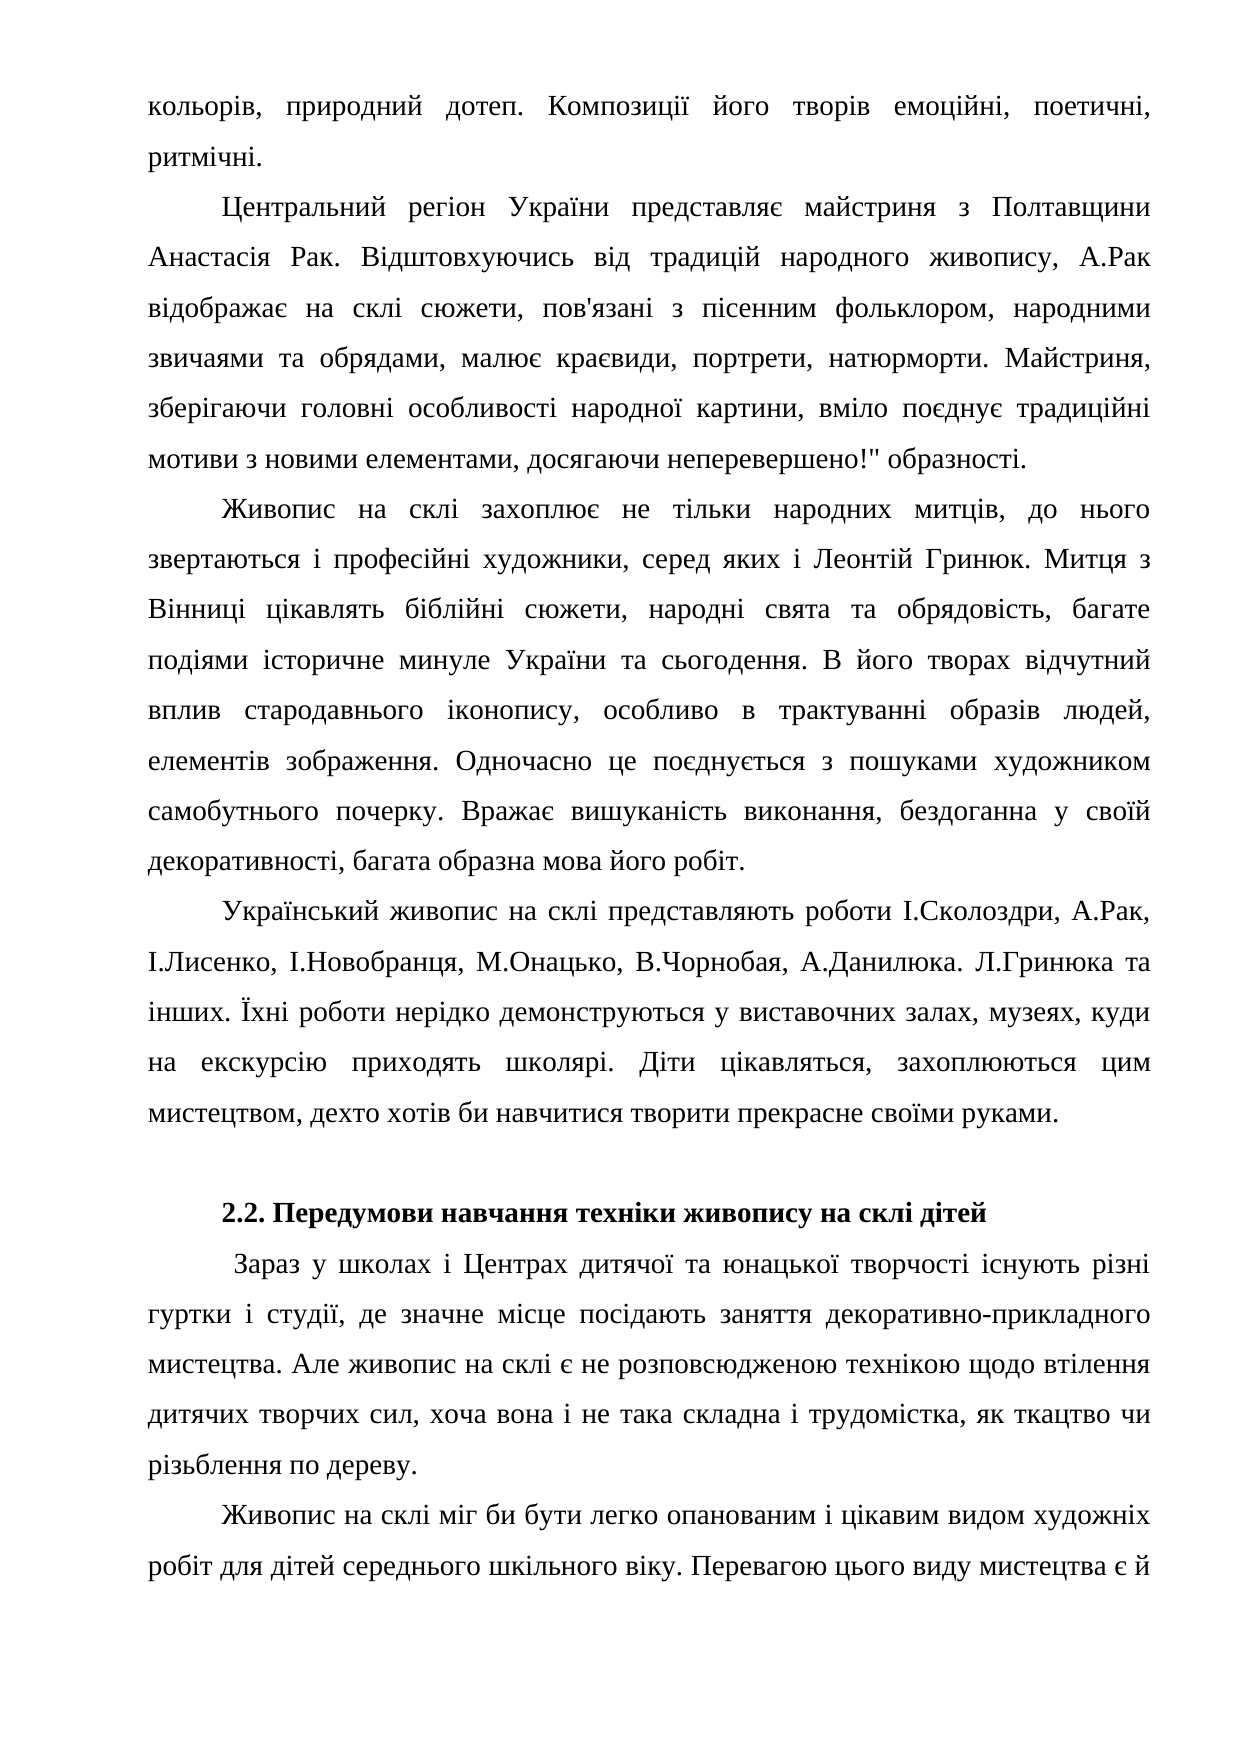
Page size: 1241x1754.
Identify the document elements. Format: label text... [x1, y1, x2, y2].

text Центральний регіон України представляє майстриня з Полтавщини Анастасія Рак. Відштовхуючись від традицій народного живопису, А.Рак відображає на склі сюжети, пов'язані з пісенним фольклором, народними звичаями та обрядами, малює краєвиди, портрети, натюрморти. Майстриня, зберігаючи головні особливості народної картини, вміло поєднує традиційні мотиви з новими елементами, досягаючи неперевершено!" образності. [148, 189, 1152, 474]
text Зараз у школах і Центрах дитячої та юнацької творчості існують різні гуртки і студії, де значне місце посідають заняття декоративно-прикладного мистецтва. Але живопис на склі є не розповсюдженою технікою щодо втілення дитячих творчих сил, хоча вона і не така складна і трудомістка, як ткацтво чи різьблення по дереву. [148, 1246, 1152, 1481]
text Живопис на склі захоплює не тільки народних митців, до нього звертаються і професійні художники, серед яких і Леонтій Гринюк. Митця з Вінниці цікавлять біблійні сюжети, народні свята та обрядовість, багате подіями історичне минуле України та сьогодення. В його творах відчутний вплив стародавнього іконопису, особливо в трактуванні образів людей, елементів зображення. Одночасно це поєднується з пошуками художником самобутнього почерку. Вражає вишуканість виконання, бездоганна у своїй декоративності, багата образна мова його робіт. [148, 491, 1152, 877]
text Український живопис на склі представляють роботи І.Сколоздри, А.Рак, І.Лисенко, І.Новобранця, М.Онацько, В.Чорнобая, А.Данилюка. Л.Гринюка та інших. Їхні роботи нерідко демонструються у виставочних залах, музеях, куди на екскурсію приходять школярі. Діти цікавляться, захоплюються цим мистецтвом, дехто хотів би навчитися творити прекрасне своїми руками. [148, 893, 1152, 1128]
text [148, 1497, 1152, 1581]
text 2.2. Передумови навчання техніки живопису на склі дітей [148, 1195, 1152, 1229]
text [148, 88, 1152, 172]
